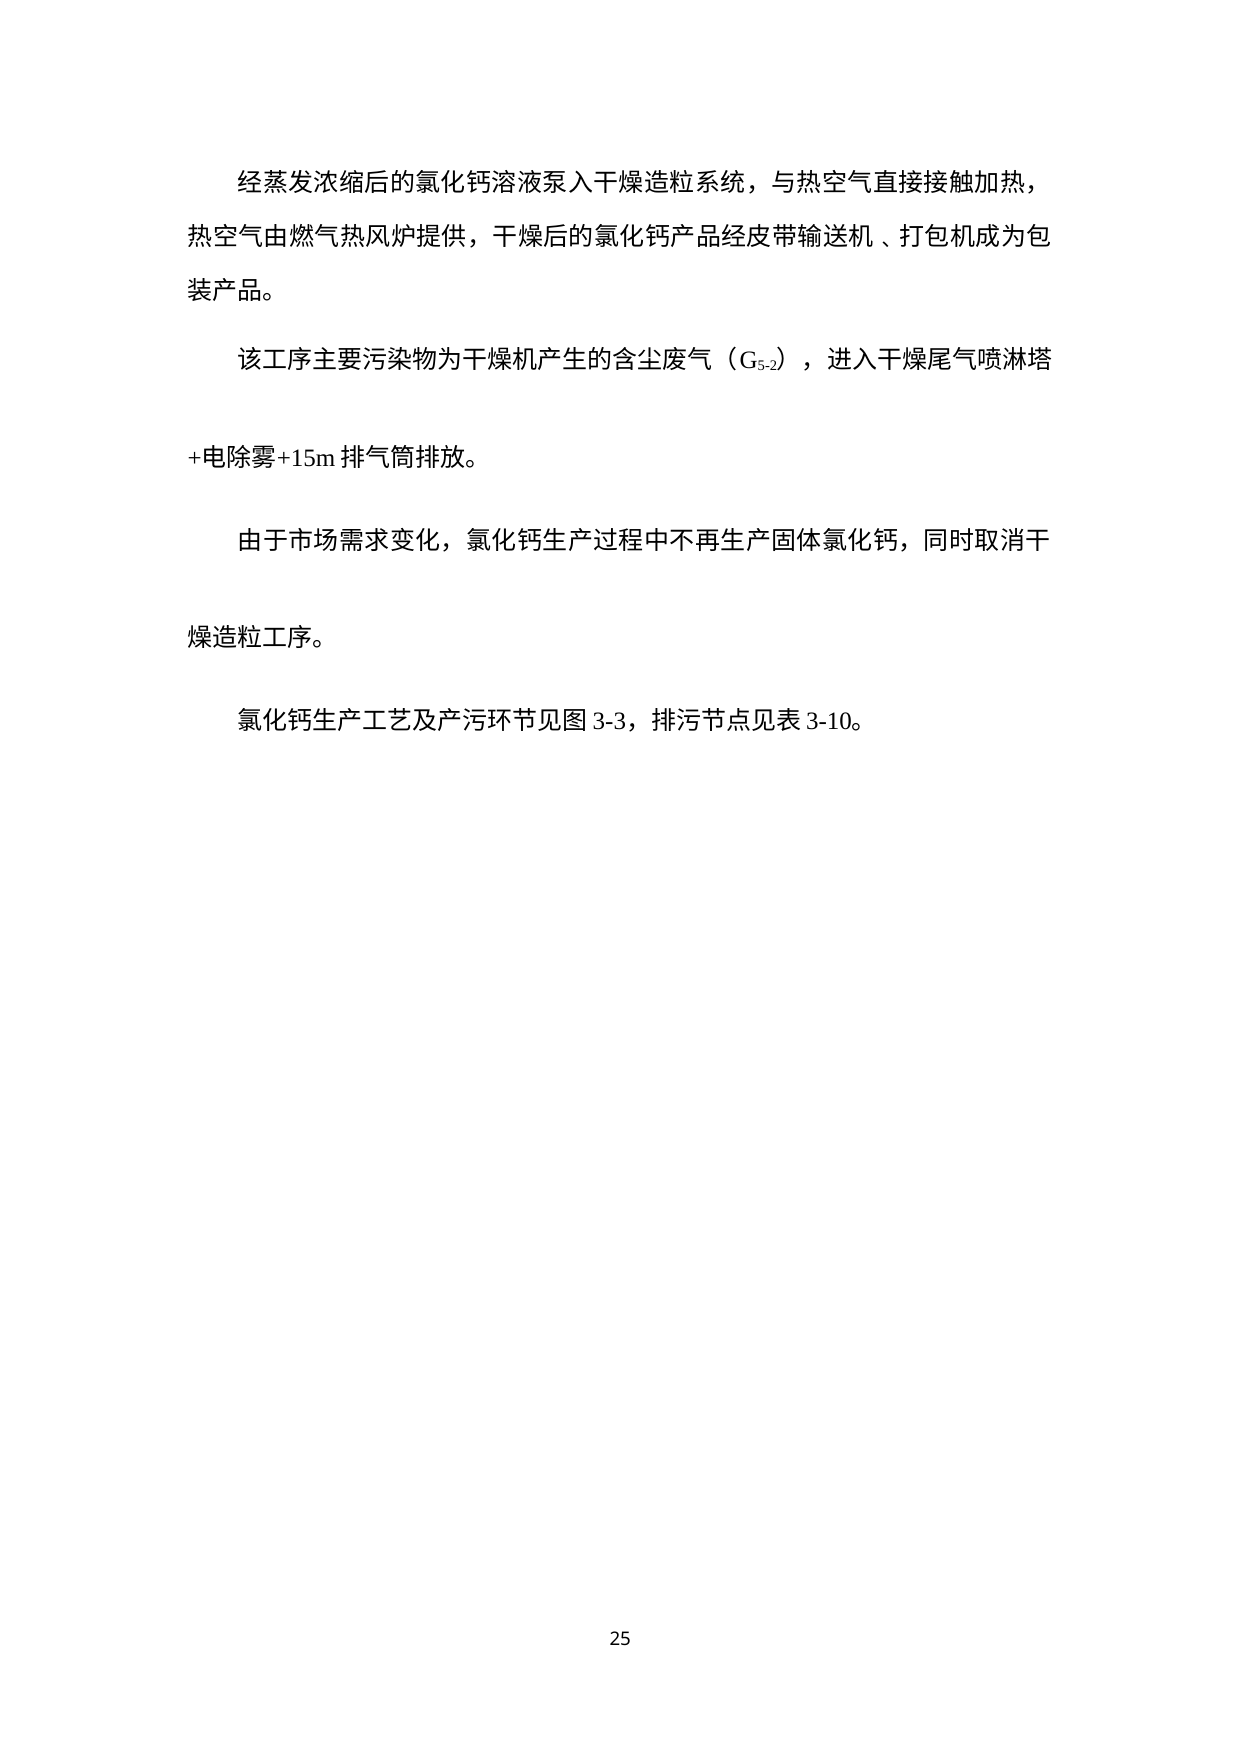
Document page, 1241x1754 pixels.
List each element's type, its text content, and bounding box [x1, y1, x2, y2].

text 该工序主要污染物为干燥机产生的含尘废气（G5-2），进入干燥尾气喷淋塔+电除雾+15m排气筒排放。 [187, 325, 1053, 488]
text 氯化钙生产工艺及产污环节见图3-3，排污节点见表3-10。 [187, 686, 1053, 751]
text 经蒸发浓缩后的氯化钙溶液泵入干燥造粒系统，与热空气直接接触加热，热空气由燃气热风炉提供，干燥后的氯化钙产品经皮带输送机﹑打包机成为包装产品。 [187, 162, 1053, 307]
text 由于市场需求变化，氯化钙生产过程中不再生产固体氯化钙，同时取消干燥造粒工序。 [187, 506, 1053, 668]
